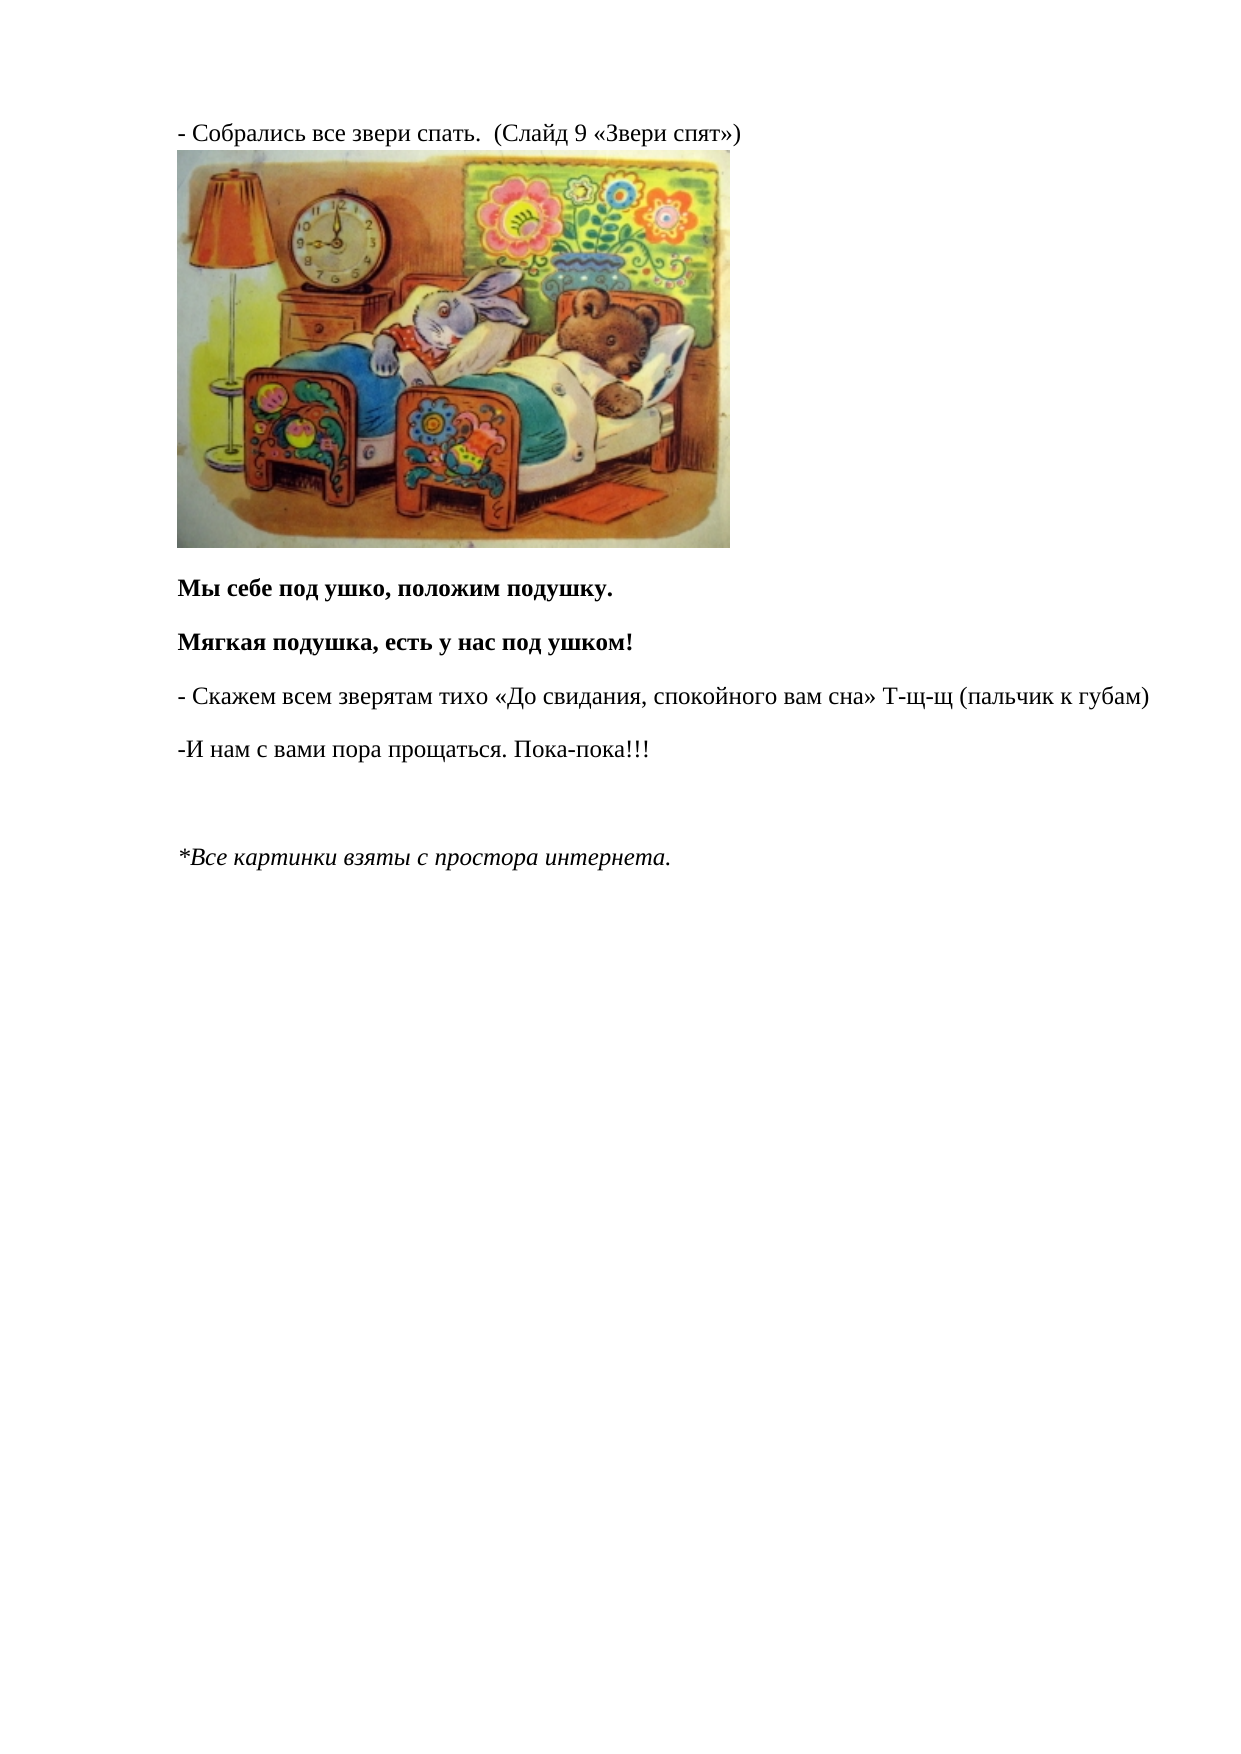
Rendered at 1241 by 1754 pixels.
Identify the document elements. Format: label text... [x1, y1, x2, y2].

picture [177, 150, 730, 548]
text - Скажем всем зверятам тихо «До свидания, спокойного вам сна» Т-щ-щ (пальчик к губам) [177, 681, 1152, 709]
text Мы себе под ушко, положим подушку. [177, 573, 1152, 602]
text -И нам с вами пора прощаться. Пока-пока!!! [177, 734, 1152, 763]
text *Все картинки взяты с простора интернета. [177, 842, 1152, 871]
text Мягкая подушка, есть у нас под ушком! [177, 627, 1152, 656]
